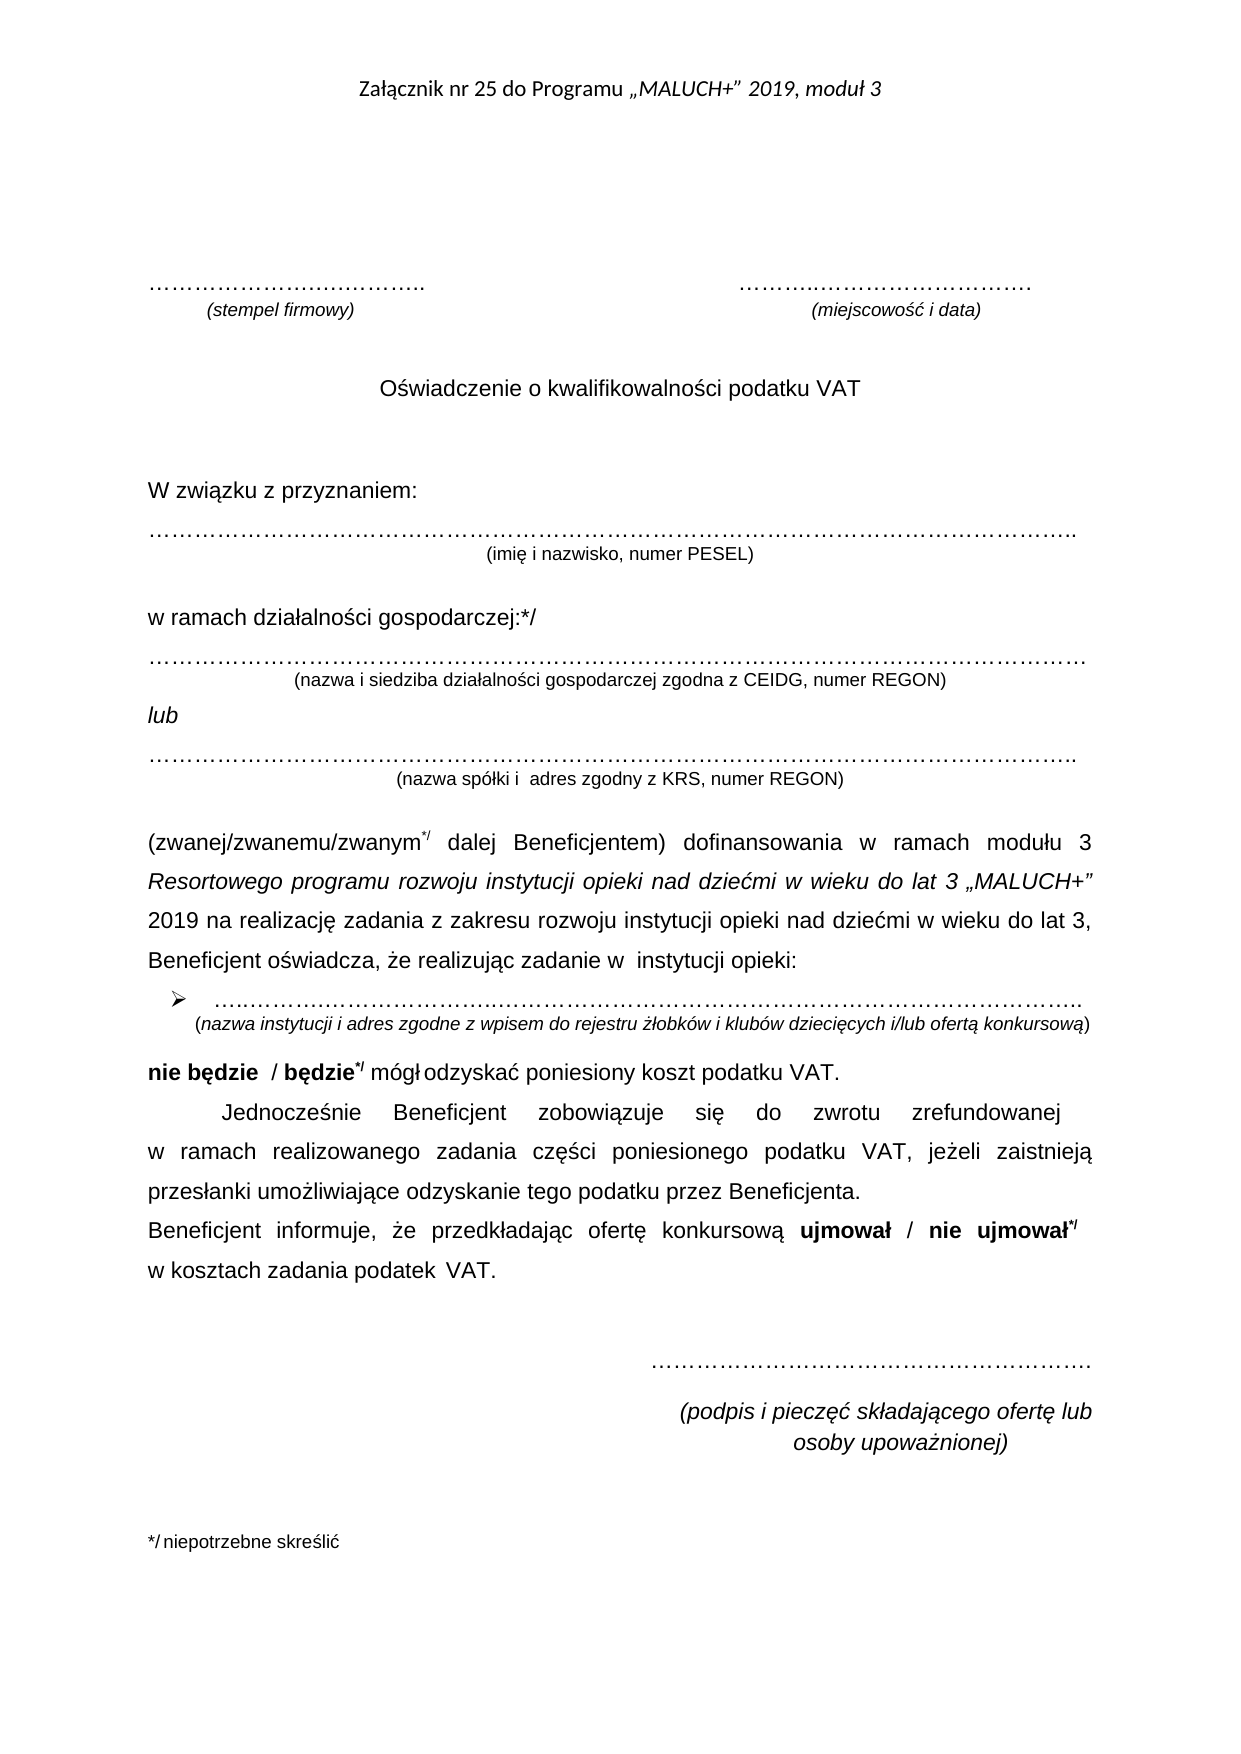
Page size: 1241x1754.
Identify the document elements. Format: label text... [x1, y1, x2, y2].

text ………………….….……….. ………..………………………. [148, 268, 1093, 295]
text (nazwa instytucji i adres zgodne z wpisem do rejestru żłobków i klubów dziecięcych i/lub ofertą konkursową) [192, 1013, 1093, 1034]
text Jednocześnie Beneficjent zobowiązuje się do zwrotu zrefundowanej w ramach realizowanego zadania części poniesionego podatku VAT, jeżeli zaistnieją przesłanki umożliwiające odzyskanie tego podatku przez Beneficjenta. [148, 1099, 1093, 1204]
list …..……….…………………..………………………………………………………………….. [169, 986, 1093, 1013]
text (stempel firmowy) (miejscowość i data) [148, 299, 1093, 320]
text W związku z przyznaniem: [148, 477, 1093, 503]
text …………………………………………………. [650, 1347, 1093, 1373]
text w ramach działalności gospodarczej:*/ [148, 603, 1093, 630]
text (imię i nazwisko, numer PESEL) [148, 542, 1093, 564]
text (podpis i pieczęć składającego ofertę lub osoby upoważnionej) [679, 1398, 1093, 1455]
text Oświadczenie o kwalifikowalności podatku VAT [148, 374, 1093, 401]
text (nazwa spółki i adres zgodny z KRS, numer REGON) [148, 767, 1093, 789]
text …………………………………………………………………………………………………………… [148, 643, 1093, 669]
text (nazwa i siedziba działalności gospodarczej zgodna z CEIDG, numer REGON) [148, 669, 1093, 691]
text nie będzie / będzie*/ mógł odzyskać poniesiony koszt podatku VAT. [148, 1059, 1093, 1086]
text ………………………………………………………………………………………………………….. [148, 741, 1093, 767]
text ………………………………………………………………………………………………………….. [148, 516, 1093, 542]
text */ niepotrzebne skreślić [148, 1531, 1093, 1552]
text lub [148, 702, 1093, 728]
text Beneficjent informuje, że przedkładając ofertę konkursową ujmował / nie ujmował*/ w kosztach zadania podatek VAT. [148, 1217, 1093, 1283]
text (zwanej/zwanemu/zwanym*/ dalej Beneficjentem) dofinansowania w ramach modułu 3 Resortowego programu rozwoju instytucji opieki nad dziećmi w wieku do lat 3 „MALUCH+” 2019 na realizację zadania z zakresu rozwoju instytucji opieki nad dziećmi w wieku do lat 3, Beneficjent oświadcza, że realizując zadanie w instytucji opieki: [148, 828, 1093, 973]
